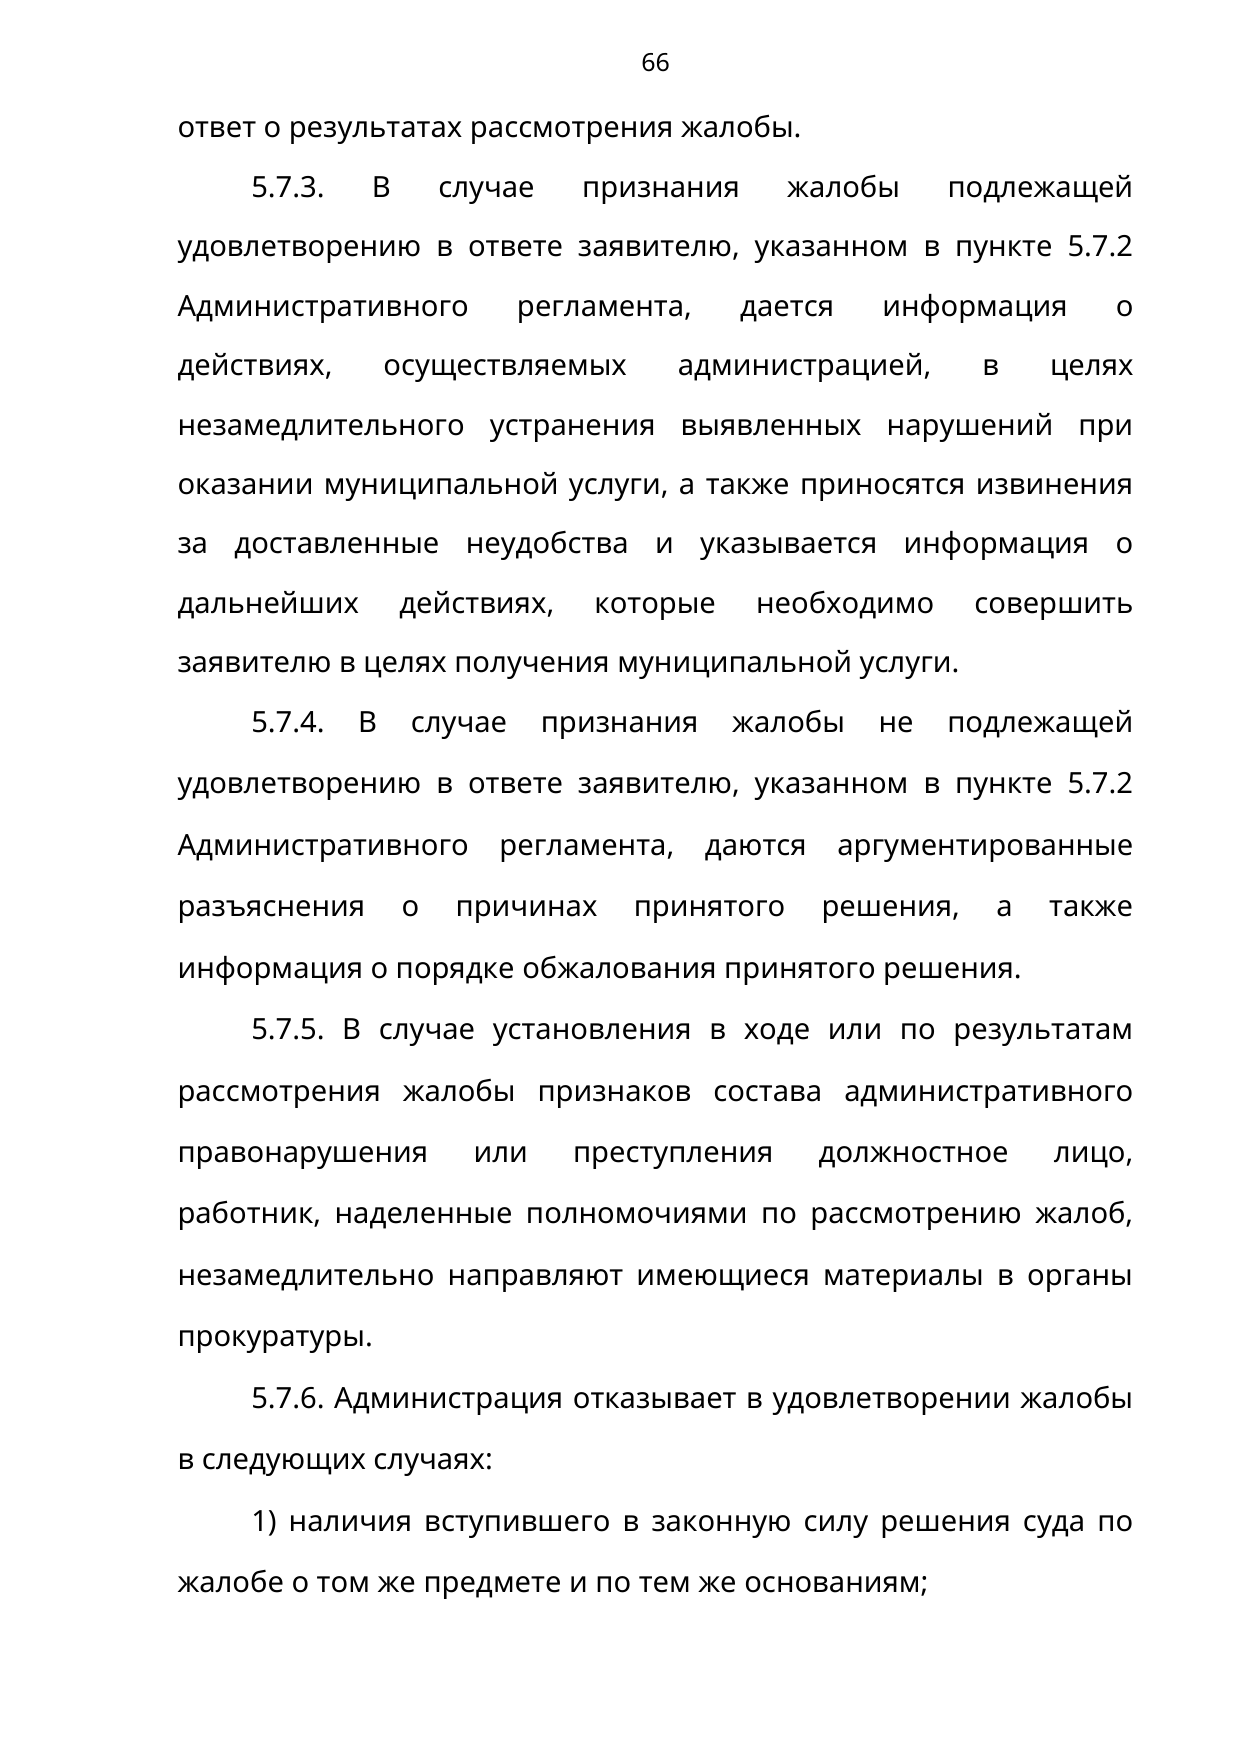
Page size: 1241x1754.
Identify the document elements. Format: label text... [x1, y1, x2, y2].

text 1) наличия вступившего в законную силу решения суда по жалобе о том же предмете и по тем же основаниям; [177, 1500, 1134, 1601]
text 5.7.5. В случае установления в ходе или по результатам рассмотрения жалобы признаков состава административного правонарушения или преступления должностное лицо, работник, наделенные полномочиями по рассмотрению жалоб, незамедлительно направляют имеющиеся материалы в органы прокуратуры. [177, 1008, 1134, 1355]
text 5.7.4. В случае признания жалобы не подлежащей удовлетворению в ответе заявителю, указанном в пункте 5.7.2 Административного регламента, даются аргументированные разъяснения о причинах принятого решения, а также информация о порядке обжалования принятого решения. [177, 701, 1134, 987]
text 5.7.6. Администрация отказывает в удовлетворении жалобы в следующих случаях: [177, 1377, 1134, 1478]
text 5.7.3. В случае признания жалобы подлежащей удовлетворению в ответе заявителю, указанном в пункте 5.7.2 Административного регламента, дается информация о действиях, осуществляемых администрацией, в целях незамедлительного устранения выявленных нарушений при оказании муниципальной услуги, а также приносятся извинения за доставленные неудобства и указывается информация о дальнейших действиях, которые необходимо совершить заявителю в целях получения муниципальной услуги. [177, 166, 1134, 681]
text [177, 106, 1134, 146]
